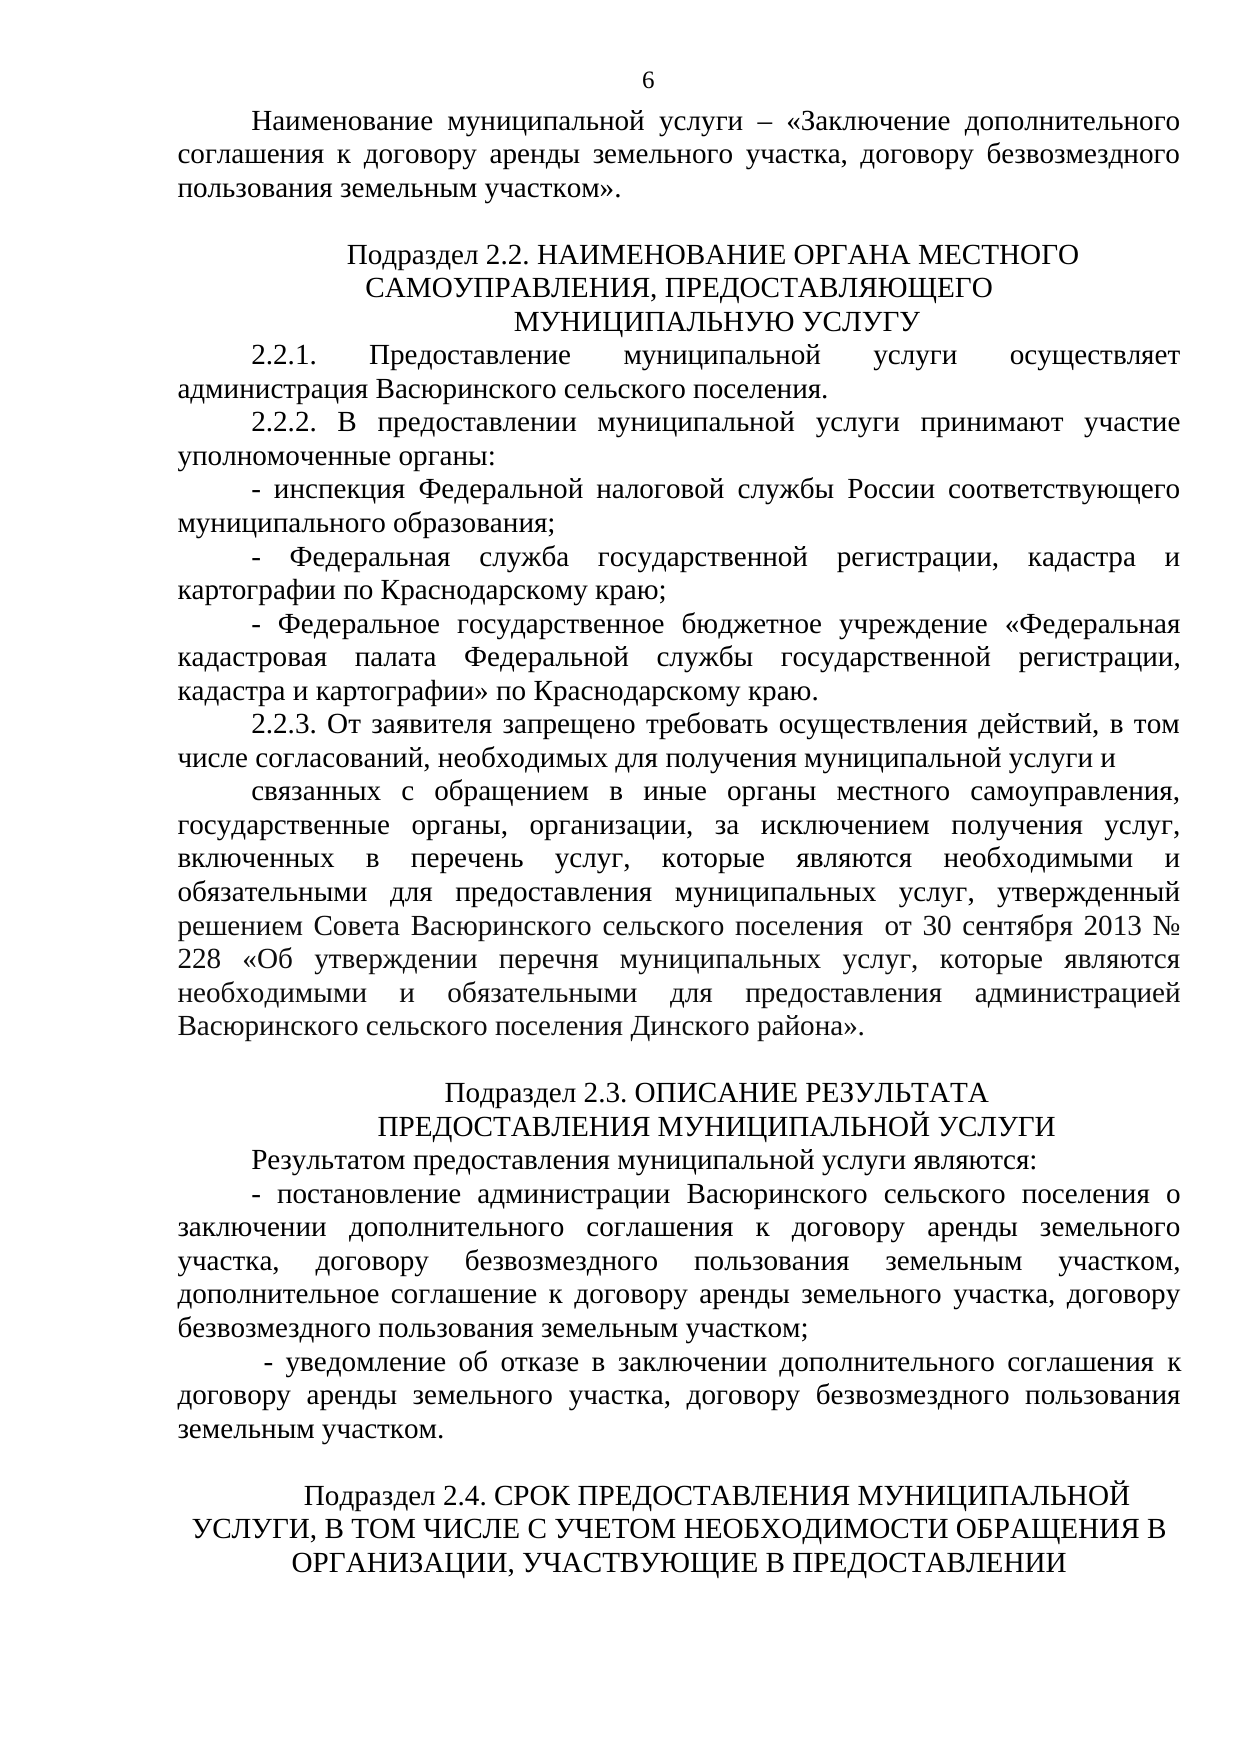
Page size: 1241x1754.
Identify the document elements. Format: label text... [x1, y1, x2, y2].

text 2.2.3. От заявителя запрещено требовать осуществления действий, в том числе согласований, необходимых для получения муниципальной услуги и [177, 706, 1181, 773]
text - инспекция Федеральной налоговой службы России соответствующего муниципального образования; [177, 472, 1181, 539]
text - Федеральная служба государственной регистрации, кадастра и картографии по Краснодарскому краю; [177, 539, 1181, 606]
text - Федеральное государственное бюджетное учреждение «Федеральная кадастровая палата Федеральной службы государственной регистрации, кадастра и картографии» по Краснодарскому краю. [177, 606, 1181, 706]
text ПРЕДОСТАВЛЕНИЯ МУНИЦИПАЛЬНОЙ УСЛУГИ [177, 1109, 1181, 1142]
text Подраздел 2.3. ОПИСАНИЕ РЕЗУЛЬТАТА [177, 1075, 1181, 1109]
text Подраздел 2.2. НАИМЕНОВАНИЕ ОРГАНА МЕСТНОГО САМОУПРАВЛЕНИЯ, ПРЕДОСТАВЛЯЮЩЕГО [177, 237, 1181, 304]
text МУНИЦИПАЛЬНУЮ УСЛУГУ [177, 304, 1181, 337]
text - постановление администрации Васюринского сельского поселения о заключении дополнительного соглашения к договору аренды земельного участка, договору безвозмездного пользования земельным участком, дополнительное соглашение к договору аренды земельного участка, договору безвозмездного пользования земельным участком; [177, 1176, 1181, 1344]
text - уведомление об отказе в заключении дополнительного соглашения к договору аренды земельного участка, договору безвозмездного пользования земельным участком. [177, 1344, 1181, 1444]
text Наименование муниципальной услуги – «Заключение дополнительного соглашения к договору аренды земельного участка, договору безвозмездного пользования земельным участком». [177, 103, 1181, 203]
text Результатом предоставления муниципальной услуги являются: [177, 1142, 1181, 1176]
text 2.2.2. В предоставлении муниципальной услуги принимают участие уполномоченные органы: [177, 404, 1181, 472]
text Подраздел 2.4. СРОК ПРЕДОСТАВЛЕНИЯ МУНИЦИПАЛЬНОЙ УСЛУГИ, В ТОМ ЧИСЛЕ С УЧЕТОМ НЕОБХОДИМОСТИ ОБРАЩЕНИЯ В ОРГАНИЗАЦИИ, УЧАСТВУЮЩИЕ В ПРЕДОСТАВЛЕНИИ [177, 1478, 1181, 1578]
text 2.2.1. Предоставление муниципальной услуги осуществляет администрация Васюринского сельского поселения. [177, 337, 1181, 404]
text связанных с обращением в иные органы местного самоуправления, государственные органы, организации, за исключением получения услуг, включенных в перечень услуг, которые являются необходимыми и обязательными для предоставления муниципальных услуг, утвержденный решением Совета Васюринского сельского поселения от 30 сентября 2013 № 228 «Об утверждении перечня муниципальных услуг, которые являются необходимыми и обязательными для предоставления администрацией Васюринского сельского поселения Динского района». [177, 773, 1181, 1042]
